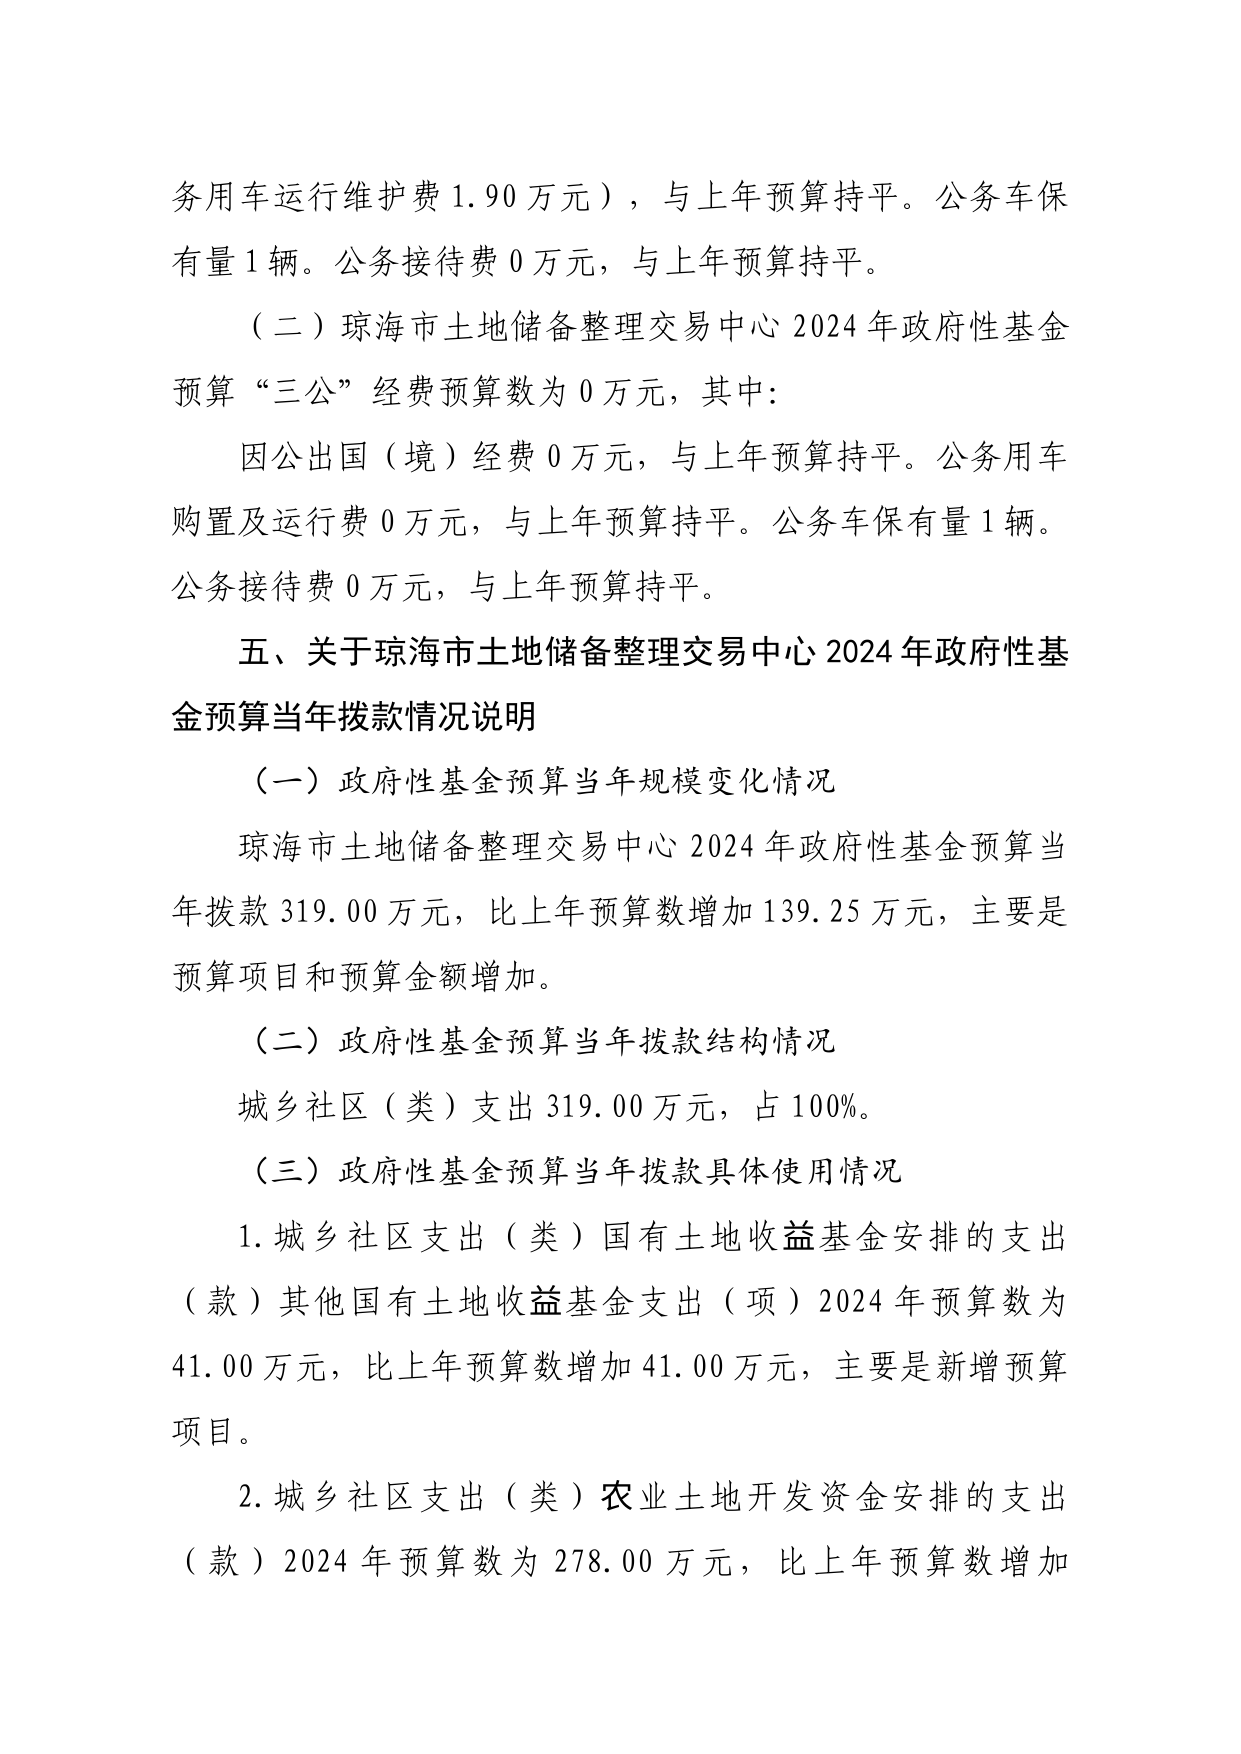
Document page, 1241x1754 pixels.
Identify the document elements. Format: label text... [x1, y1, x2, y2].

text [170, 1462, 1070, 1592]
text （二）琼海市土地储备整理交易中心2024年政府性基金预算“三公”经费预算数为0万元，其中： [170, 292, 1070, 422]
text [170, 162, 1070, 292]
text （三）政府性基金预算当年拨款具体使用情况 [170, 1137, 1070, 1202]
text 五、关于琼海市土地储备整理交易中心2024年政府性基金预算当年拨款情况说明 [170, 617, 1070, 747]
text 因公出国（境）经费0万元，与上年预算持平。公务用车购置及运行费0万元，与上年预算持平。公务车保有量1辆。公务接待费0万元，与上年预算持平。 [170, 422, 1070, 617]
text 琼海市土地储备整理交易中心2024年政府性基金预算当年拨款319.00万元，比上年预算数增加139.25万元，主要是预算项目和预算金额增加。 [170, 812, 1070, 1007]
text 城乡社区（类）支出319.00万元，占100%。 [170, 1072, 1070, 1137]
text （二）政府性基金预算当年拨款结构情况 [170, 1007, 1070, 1072]
text 1.城乡社区支出（类）国有土地收益基金安排的支出（款）其他国有土地收益基金支出（项）2024年预算数为41.00万元，比上年预算数增加41.00万元，主要是新增预算项目。 [170, 1202, 1070, 1462]
text （一）政府性基金预算当年规模变化情况 [170, 747, 1070, 812]
